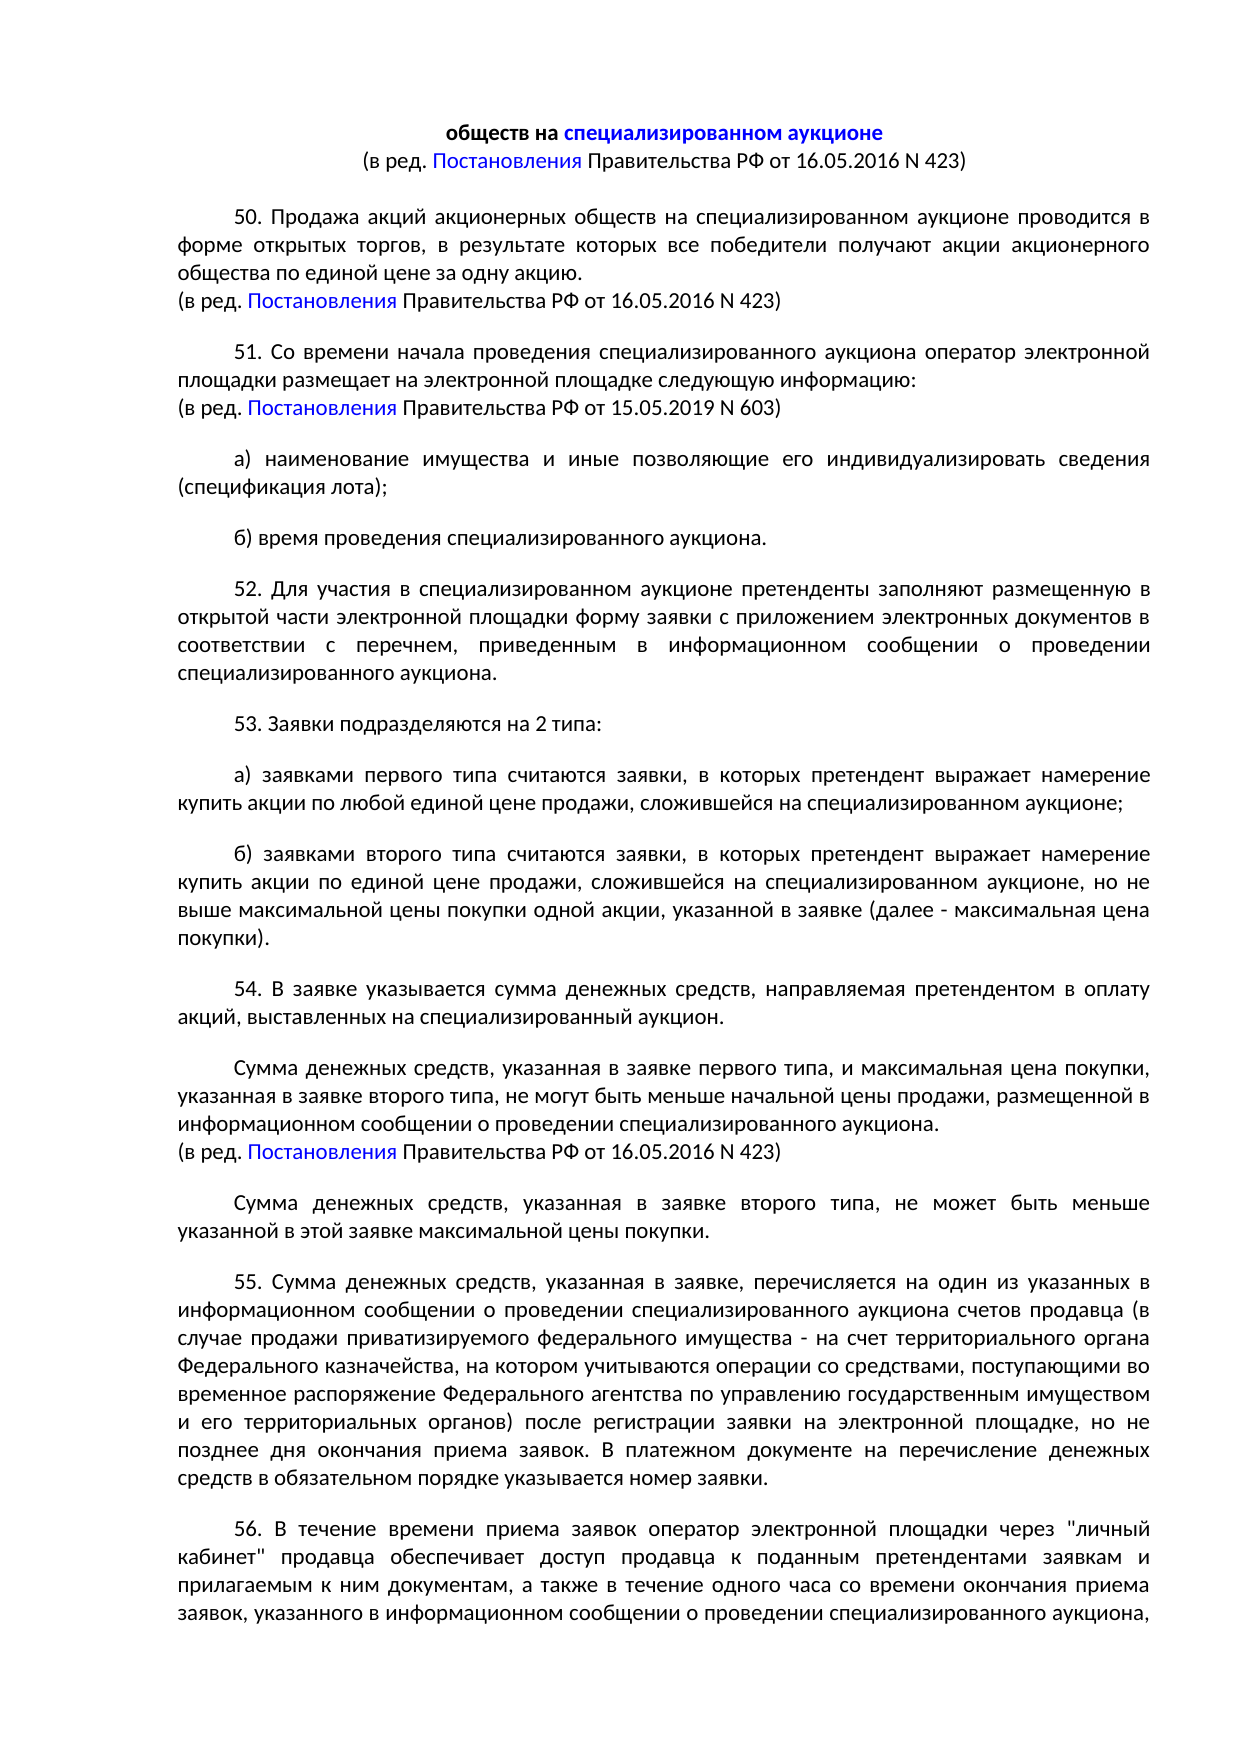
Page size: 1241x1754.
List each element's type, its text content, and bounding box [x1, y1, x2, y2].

text а) заявками первого типа считаются заявки, в которых претендент выражает намерение купить акции по любой единой цене продажи, сложившейся на специализированном аукционе; [177, 760, 1152, 816]
text 52. Для участия в специализированном аукционе претенденты заполняют размещенную в открытой части электронной площадки форму заявки с приложением электронных документов в соответствии с перечнем, приведенным в информационном сообщении о проведении специализированного аукциона. [177, 574, 1152, 686]
text б) время проведения специализированного аукциона. [177, 523, 1152, 551]
text 54. В заявке указывается сумма денежных средств, направляемая претендентом в оплату акций, выставленных на специализированный аукцион. [177, 974, 1152, 1030]
text (в ред. Постановления Правительства РФ от 16.05.2016 N 423) [177, 286, 1152, 314]
text (в ред. Постановления Правительства РФ от 16.05.2016 N 423) [177, 1137, 1152, 1165]
title обществ на специализированном аукционе [177, 118, 1152, 146]
text 51. Со времени начала проведения специализированного аукциона оператор электронной площадки размещает на электронной площадке следующую информацию: [177, 337, 1152, 393]
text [177, 1514, 1152, 1626]
text а) наименование имущества и иные позволяющие его индивидуализировать сведения (спецификация лота); [177, 444, 1152, 500]
text 53. Заявки подразделяются на 2 типа: [177, 709, 1152, 737]
text 55. Сумма денежных средств, указанная в заявке, перечисляется на один из указанных в информационном сообщении о проведении специализированного аукциона счетов продавца (в случае продажи приватизируемого федерального имущества - на счет территориального органа Федерального казначейства, на котором учитываются операции со средствами, поступающими во временное распоряжение Федерального агентства по управлению государственным имуществом и его территориальных органов) после регистрации заявки на электронной площадке, но не позднее дня окончания приема заявок. В платежном документе на перечисление денежных средств в обязательном порядке указывается номер заявки. [177, 1267, 1152, 1491]
text Сумма денежных средств, указанная в заявке первого типа, и максимальная цена покупки, указанная в заявке второго типа, не могут быть меньше начальной цены продажи, размещенной в информационном сообщении о проведении специализированного аукциона. [177, 1053, 1152, 1137]
text 50. Продажа акций акционерных обществ на специализированном аукционе проводится в форме открытых торгов, в результате которых все победители получают акции акционерного общества по единой цене за одну акцию. [177, 202, 1152, 286]
text Сумма денежных средств, указанная в заявке второго типа, не может быть меньше указанной в этой заявке максимальной цены покупки. [177, 1188, 1152, 1244]
text б) заявками второго типа считаются заявки, в которых претендент выражает намерение купить акции по единой цене продажи, сложившейся на специализированном аукционе, но не выше максимальной цены покупки одной акции, указанной в заявке (далее - максимальная цена покупки). [177, 839, 1152, 951]
text (в ред. Постановления Правительства РФ от 15.05.2019 N 603) [177, 393, 1152, 421]
text (в ред. Постановления Правительства РФ от 16.05.2016 N 423) [177, 146, 1152, 174]
